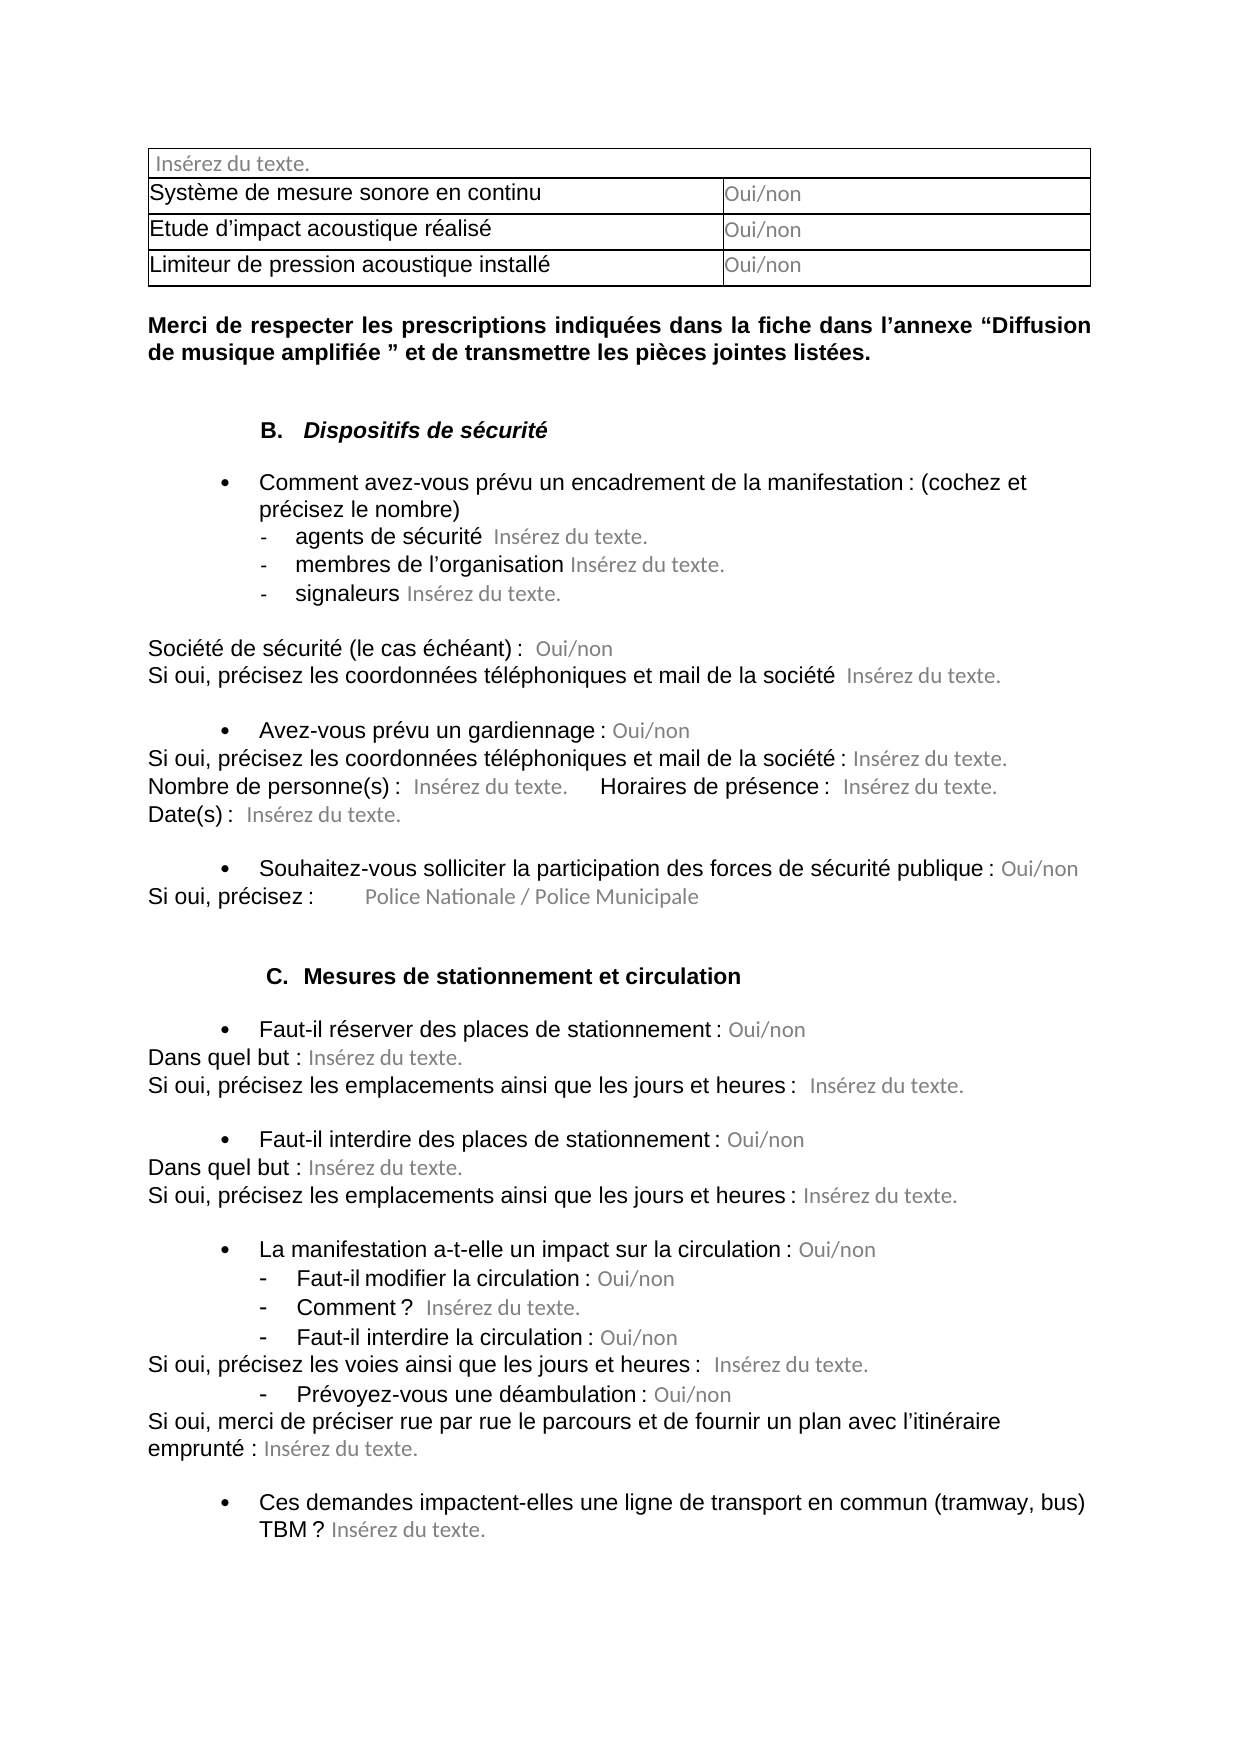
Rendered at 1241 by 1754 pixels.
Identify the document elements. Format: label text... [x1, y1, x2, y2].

list Comment avez-vous prévu un encadrement de la manifestation : (cochez et précisez le nombre) [221, 469, 1093, 522]
list La manifestation a-t-elle un impact sur la circulation : [221, 1235, 1093, 1263]
text Si oui, précisez les coordonnées téléphoniques et mail de la société : [148, 744, 1093, 772]
list Faut-il réserver des places de stationnement : [221, 1015, 1093, 1043]
table_cell [724, 179, 1090, 213]
text Si oui, précisez les emplacements ainsi que les jours et heures : [148, 1181, 1093, 1209]
list Comment ? [259, 1292, 1093, 1321]
list Faut-il modifier la circulation : [259, 1263, 1093, 1292]
list Souhaitez-vous solliciter la participation des forces de sécurité publique : [221, 854, 1093, 882]
list agents de sécurité [260, 522, 1093, 550]
list signaleurs [260, 578, 1093, 607]
text Dans quel but : [148, 1043, 1093, 1071]
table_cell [149, 149, 1090, 177]
text Si oui, précisez les coordonnées téléphoniques et mail de la société [148, 662, 1093, 690]
table_cell Limiteur de pression acoustique installé [149, 251, 723, 285]
list Prévoyez-vous une déambulation : [259, 1379, 1093, 1408]
list Faut-il interdire des places de stationnement : [221, 1125, 1093, 1153]
list Faut-il interdire la circulation : [259, 1321, 1093, 1351]
text Si oui, précisez les voies ainsi que les jours et heures : [148, 1351, 1093, 1379]
list Ces demandes impactent-elles une ligne de transport en commun (tramway, bus) TBM ? [221, 1488, 1093, 1543]
list Avez-vous prévu un gardiennage : [221, 716, 1093, 744]
text Si oui, précisez : [148, 882, 1093, 911]
table_cell Etude d’impact acoustique réalisé [149, 215, 723, 249]
text Merci de respecter les prescriptions indiquées dans la fiche dans l’annexe “Diffusion de musique amplifiée ” et de transmettre les pièces jointes listées. [148, 312, 1093, 365]
text Société de sécurité (le cas échéant) : [148, 634, 1093, 662]
list Mesures de stationnement et circulation [266, 963, 1093, 989]
table_cell [724, 251, 1090, 285]
table_cell [724, 215, 1090, 249]
text Nombre de personne(s) : Horaires de présence : Date(s) : [148, 772, 1093, 828]
table_cell Système de mesure sonore en continu [149, 179, 723, 213]
text Dans quel but : [148, 1153, 1093, 1181]
list Dispositifs de sécurité [260, 417, 1093, 443]
text Si oui, précisez les emplacements ainsi que les jours et heures : [148, 1071, 1093, 1099]
list membres de l’organisation [260, 550, 1093, 578]
text Si oui, merci de préciser rue par rue le parcours et de fournir un plan avec l’itinéraire emprunté : [148, 1408, 1093, 1462]
